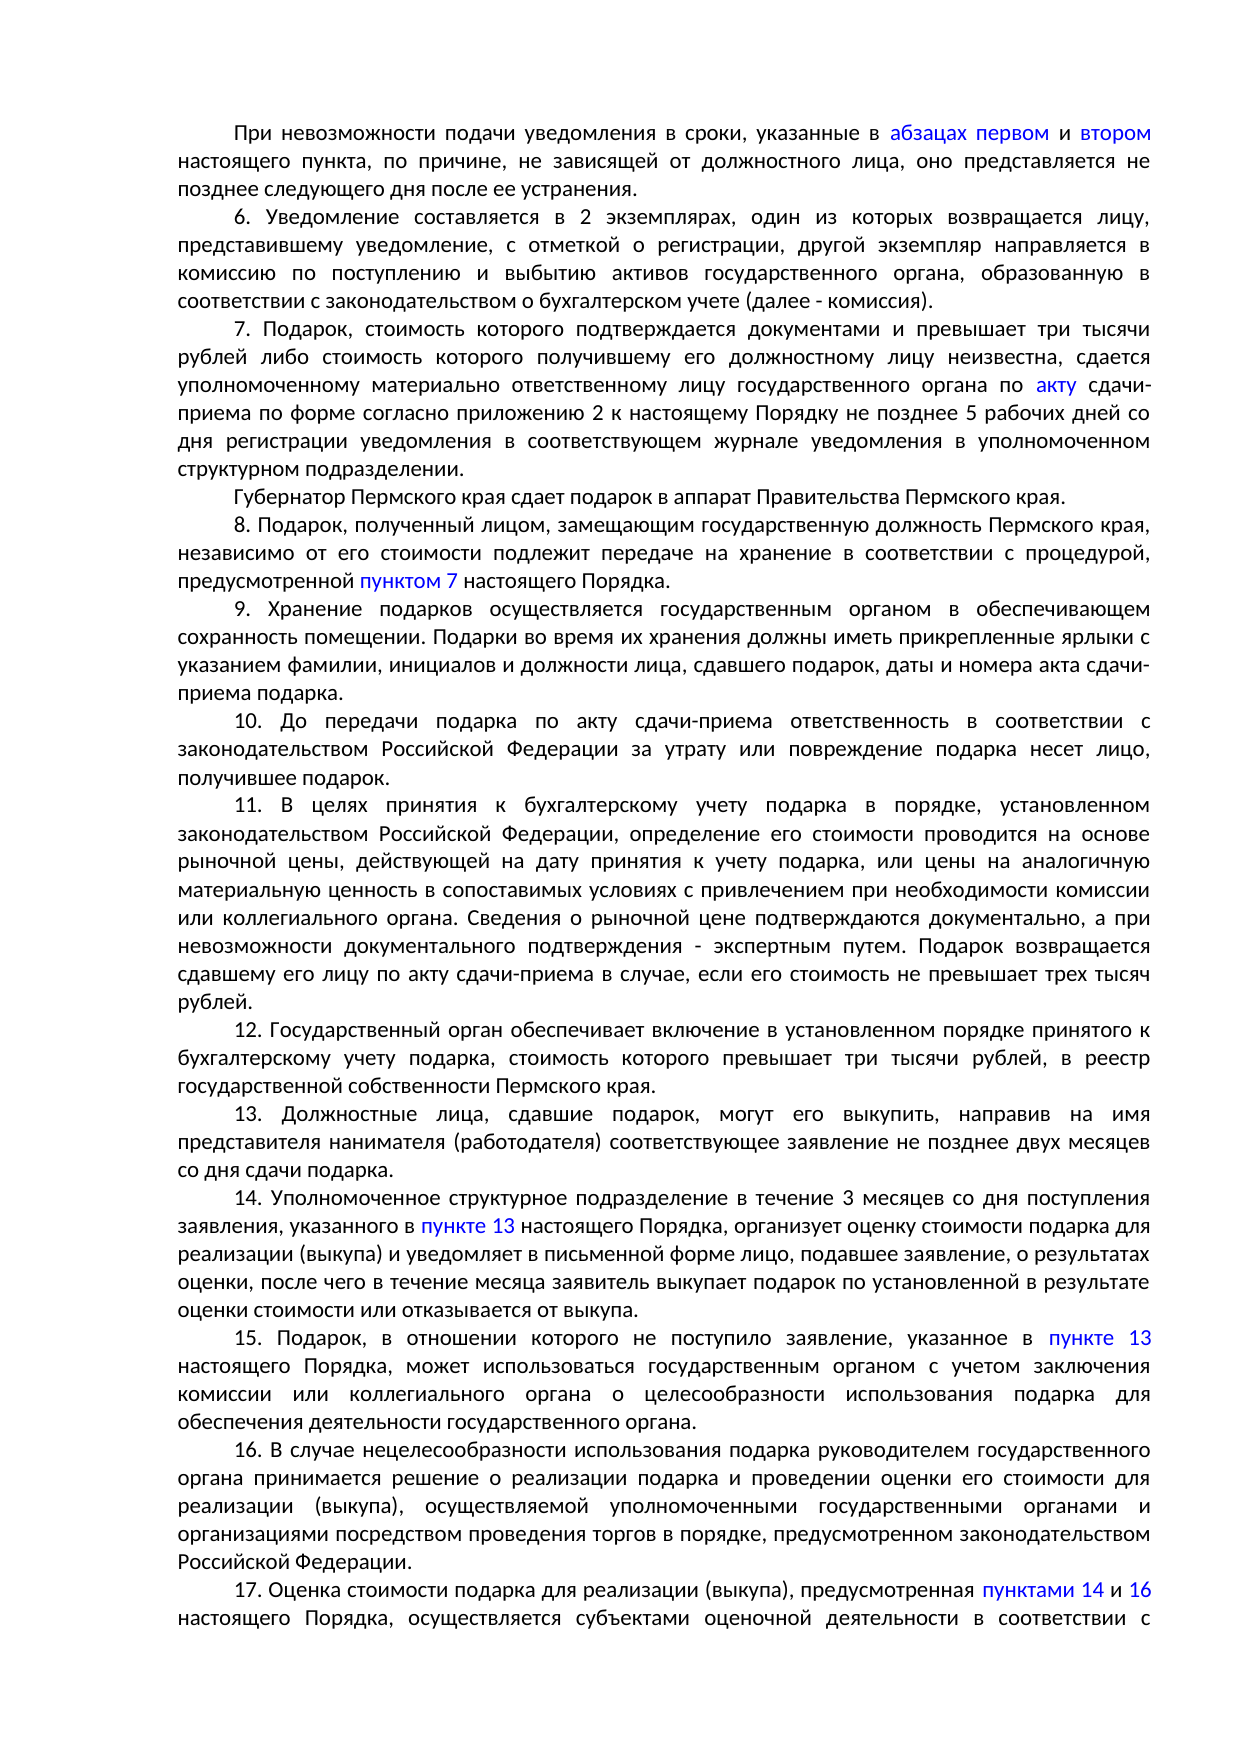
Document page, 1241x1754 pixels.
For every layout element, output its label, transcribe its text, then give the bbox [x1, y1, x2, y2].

text 6. Уведомление составляется в 2 экземплярах, один из которых возвращается лицу, представившему уведомление, с отметкой о регистрации, другой экземпляр направляется в комиссию по поступлению и выбытию активов государственного органа, образованную в соответствии с законодательством о бухгалтерском учете (далее - комиссия). [177, 202, 1152, 314]
text 10. До передачи подарка по акту сдачи-приема ответственность в соответствии с законодательством Российской Федерации за утрату или повреждение подарка несет лицо, получившее подарок. [177, 707, 1152, 791]
text 15. Подарок, в отношении которого не поступило заявление, указанное в пункте 13 настоящего Порядка, может использоваться государственным органом с учетом заключения комиссии или коллегиального органа о целесообразности использования подарка для обеспечения деятельности государственного органа. [177, 1323, 1152, 1435]
text 8. Подарок, полученный лицом, замещающим государственную должность Пермского края, независимо от его стоимости подлежит передаче на хранение в соответствии с процедурой, предусмотренной пунктом 7 настоящего Порядка. [177, 510, 1152, 594]
text 11. В целях принятия к бухгалтерскому учету подарка в порядке, установленном законодательством Российской Федерации, определение его стоимости проводится на основе рыночной цены, действующей на дату принятия к учету подарка, или цены на аналогичную материальную ценность в сопоставимых условиях с привлечением при необходимости комиссии или коллегиального органа. Сведения о рыночной цене подтверждаются документально, а при невозможности документального подтверждения - экспертным путем. Подарок возвращается сдавшему его лицу по акту сдачи-приема в случае, если его стоимость не превышает трех тысяч рублей. [177, 791, 1152, 1015]
text 12. Государственный орган обеспечивает включение в установленном порядке принятого к бухгалтерскому учету подарка, стоимость которого превышает три тысячи рублей, в реестр государственной собственности Пермского края. [177, 1015, 1152, 1099]
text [177, 1575, 1152, 1631]
text При невозможности подачи уведомления в сроки, указанные в абзацах первом и втором настоящего пункта, по причине, не зависящей от должностного лица, оно представляется не позднее следующего дня после ее устранения. [177, 118, 1152, 202]
text 13. Должностные лица, сдавшие подарок, могут его выкупить, направив на имя представителя нанимателя (работодателя) соответствующее заявление не позднее двух месяцев со дня сдачи подарка. [177, 1099, 1152, 1183]
text 9. Хранение подарков осуществляется государственным органом в обеспечивающем сохранность помещении. Подарки во время их хранения должны иметь прикрепленные ярлыки с указанием фамилии, инициалов и должности лица, сдавшего подарок, даты и номера акта сдачи-приема подарка. [177, 594, 1152, 707]
text Губернатор Пермского края сдает подарок в аппарат Правительства Пермского края. [177, 482, 1152, 510]
text 16. В случае нецелесообразности использования подарка руководителем государственного органа принимается решение о реализации подарка и проведении оценки его стоимости для реализации (выкупа), осуществляемой уполномоченными государственными органами и организациями посредством проведения торгов в порядке, предусмотренном законодательством Российской Федерации. [177, 1435, 1152, 1575]
text 14. Уполномоченное структурное подразделение в течение 3 месяцев со дня поступления заявления, указанного в пункте 13 настоящего Порядка, организует оценку стоимости подарка для реализации (выкупа) и уведомляет в письменной форме лицо, подавшее заявление, о результатах оценки, после чего в течение месяца заявитель выкупает подарок по установленной в результате оценки стоимости или отказывается от выкупа. [177, 1183, 1152, 1323]
text 7. Подарок, стоимость которого подтверждается документами и превышает три тысячи рублей либо стоимость которого получившему его должностному лицу неизвестна, сдается уполномоченному материально ответственному лицу государственного органа по акту сдачи-приема по форме согласно приложению 2 к настоящему Порядку не позднее 5 рабочих дней со дня регистрации уведомления в соответствующем журнале уведомления в уполномоченном структурном подразделении. [177, 314, 1152, 482]
